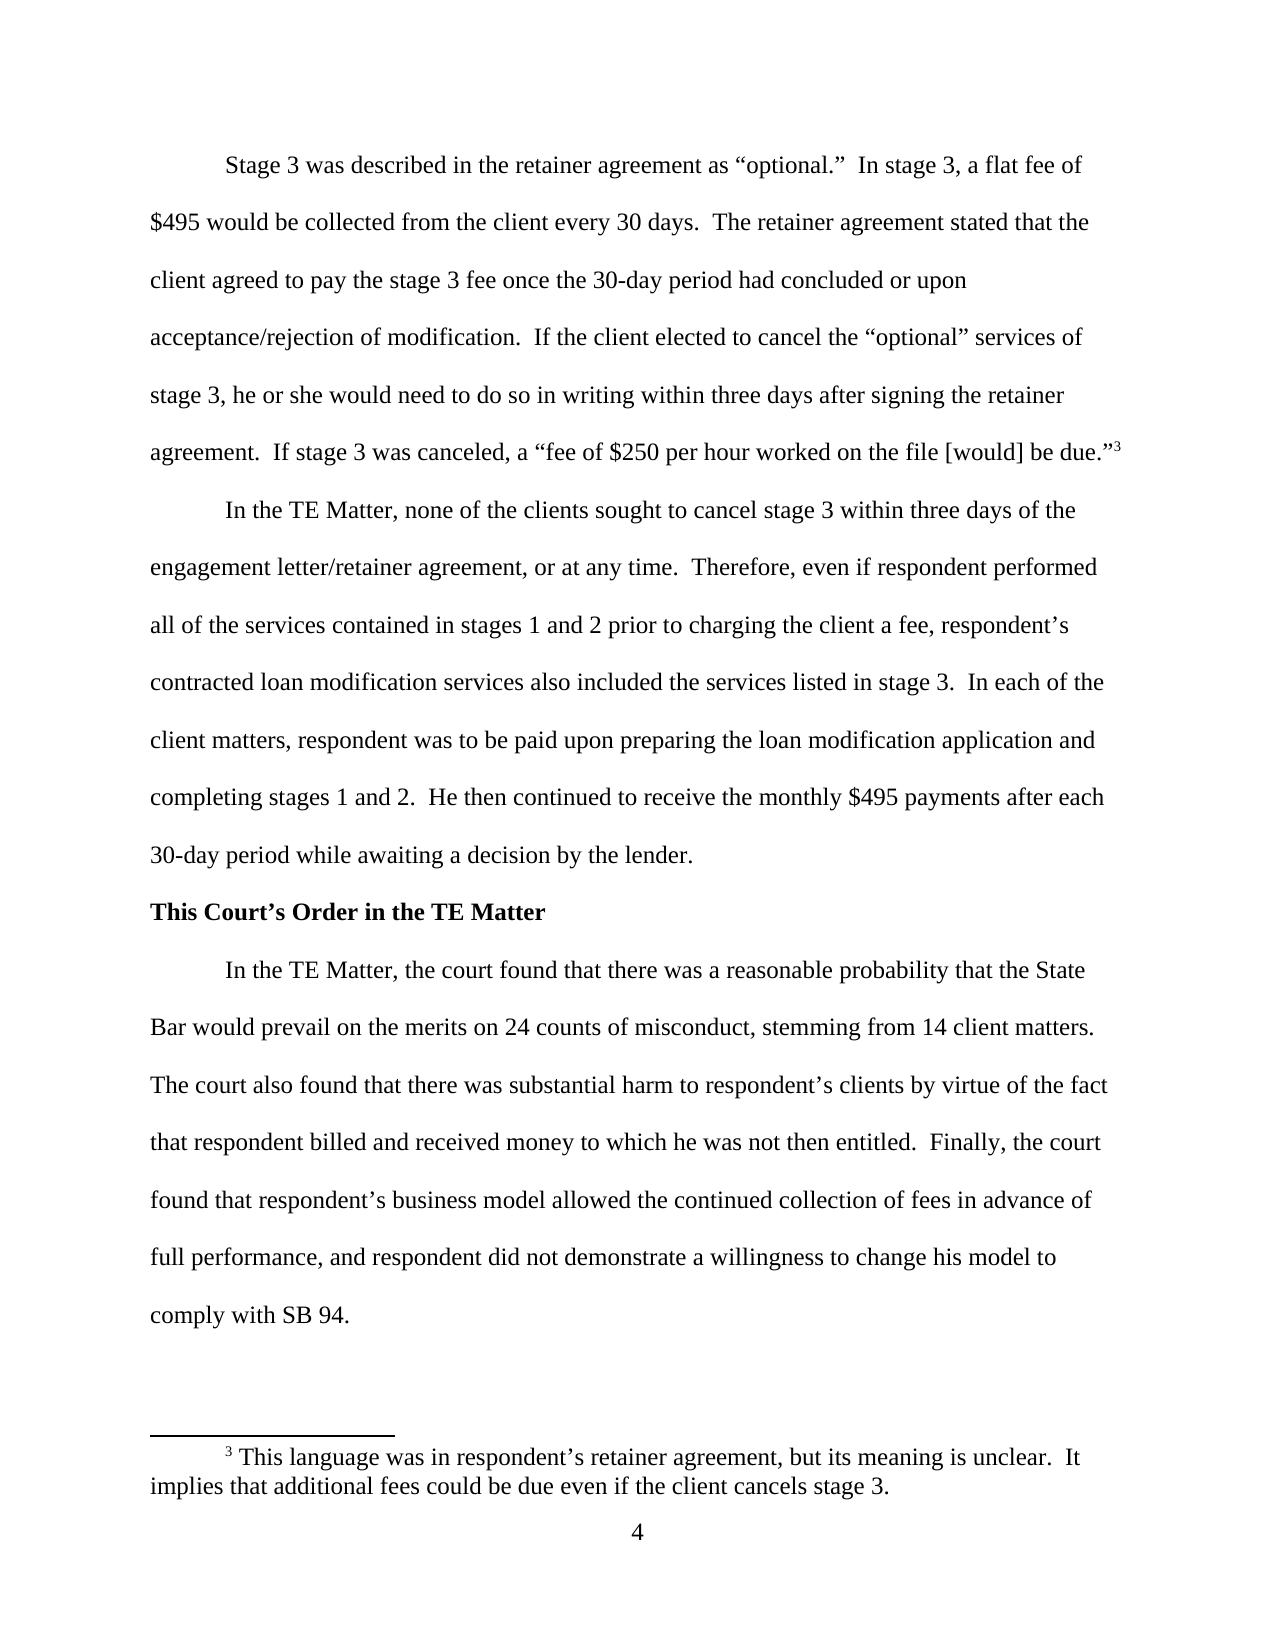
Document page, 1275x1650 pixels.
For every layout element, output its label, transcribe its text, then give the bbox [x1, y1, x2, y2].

text Stage 3 was described in the retainer agreement as “optional.” In stage 3, a flat fee of $495 would be collected from the client every 30 days. The retainer agreement stated that the client agreed to pay the stage 3 fee once the 30-day period had concluded or upon acceptance/rejection of modification. If the client elected to cancel the “optional” services of stage 3, he or she would need to do so in writing within three days after signing the retainer agreement. If stage 3 was canceled, a “fee of $250 per hour worked on the file [would] be due.” [150, 150, 1125, 466]
text This Court’s Order in the TE Matter [150, 897, 1125, 926]
text In the TE Matter, none of the clients sought to cancel stage 3 within three days of the engagement letter/retainer agreement, or at any time. Therefore, even if respondent performed all of the services contained in stages 1 and 2 prior to charging the client a fee, respondent’s contracted loan modification services also included the services listed in stage 3. In each of the client matters, respondent was to be paid upon preparing the loan modification application and completing stages 1 and 2. He then continued to receive the monthly $495 payments after each 30-day period while awaiting a decision by the lender. [150, 495, 1125, 869]
text In the TE Matter, the court found that there was a reasonable probability that the State Bar would prevail on the merits on 24 counts of misconduct, stemming from 14 client matters. The court also found that there was substantial harm to respondent’s clients by virtue of the fact that respondent billed and received money to which he was not then entitled. Finally, the court found that respondent’s business model allowed the continued collection of fees in advance of full performance, and respondent did not demonstrate a willingness to change his model to comply with SB 94. [150, 955, 1125, 1329]
